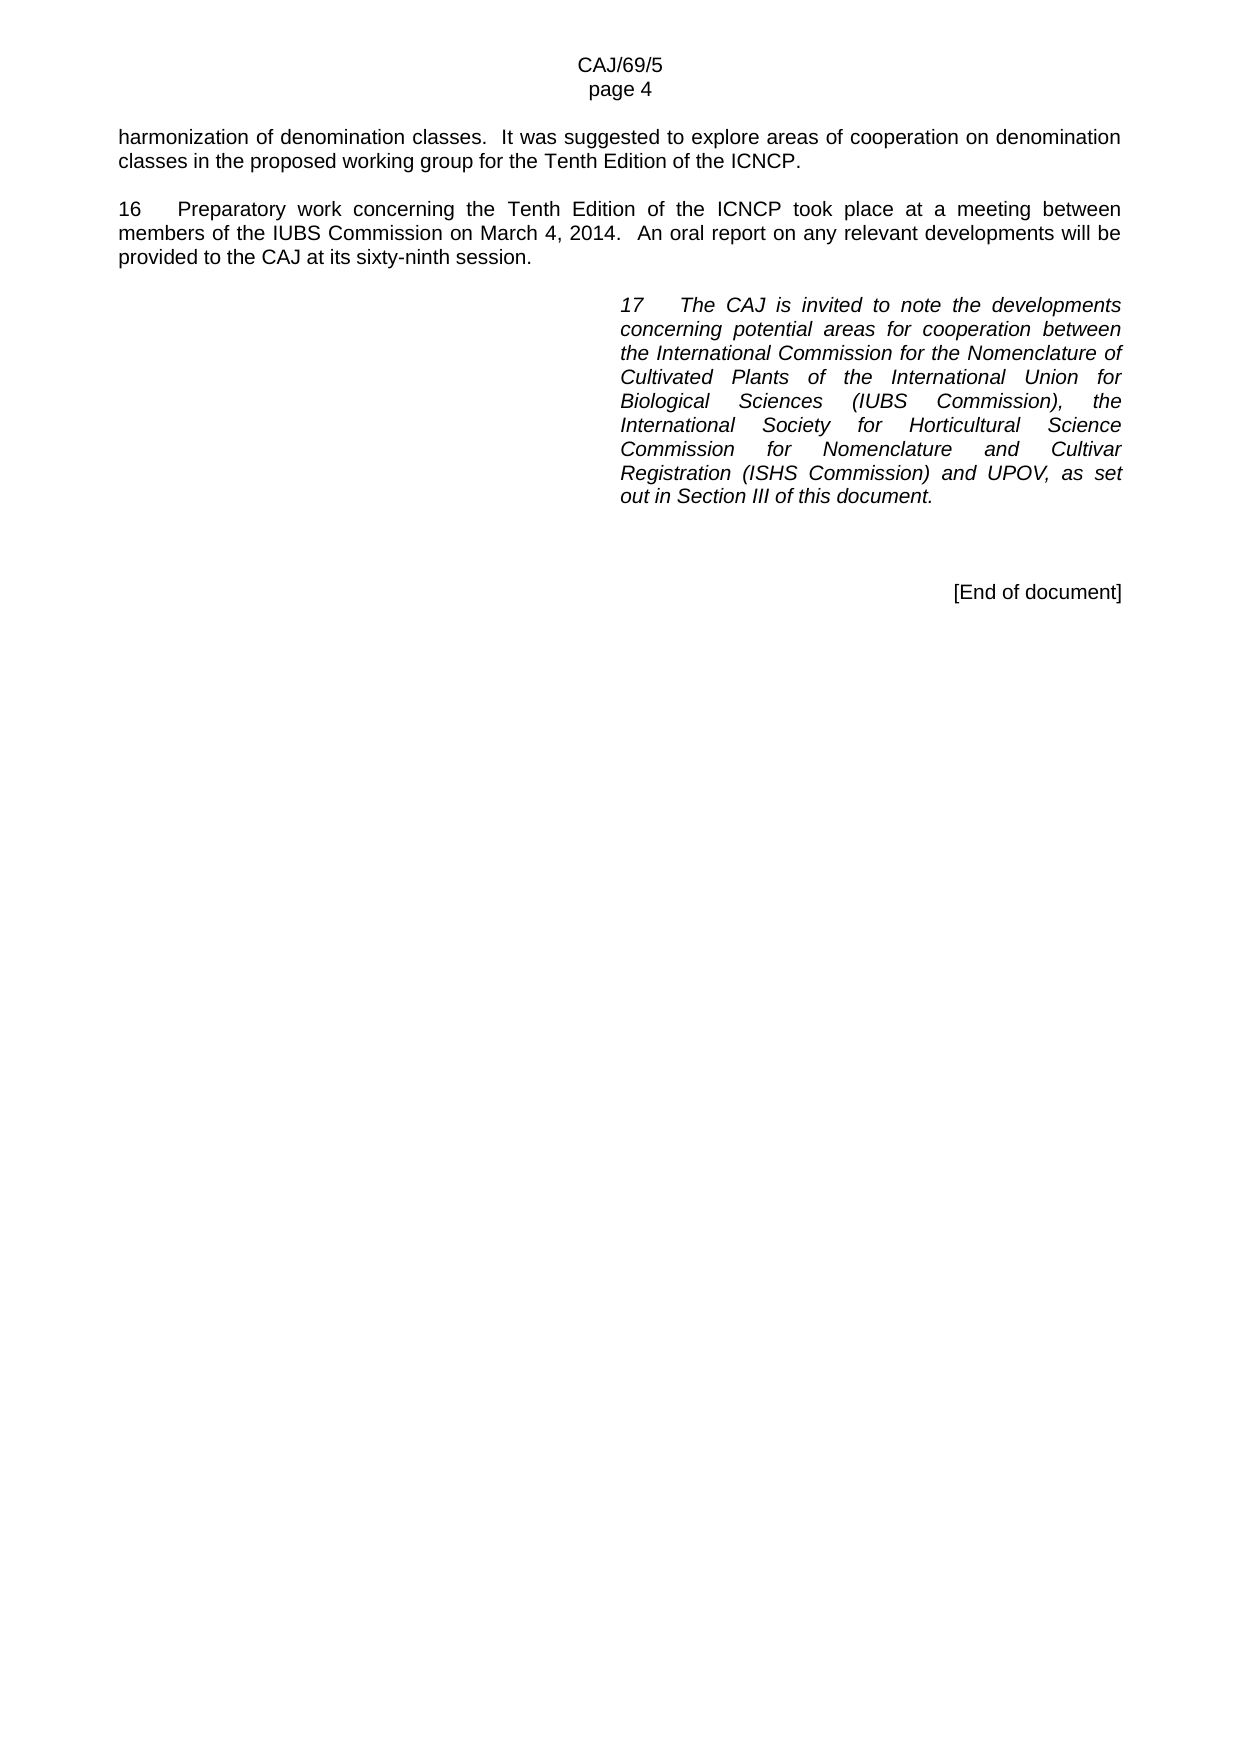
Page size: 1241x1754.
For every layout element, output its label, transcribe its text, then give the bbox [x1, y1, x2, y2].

text [End of document] [118, 580, 1122, 604]
text Preparatory work concerning the Tenth Edition of the ICNCP took place at a meeting between members of the IUBS Commission on March 4, 2014. An oral report on any relevant developments will be provided to the CAJ at its sixty-ninth session. [118, 197, 1122, 269]
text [118, 125, 1122, 173]
text The CAJ is invited to note the developments concerning potential areas for cooperation between the International Commission for the Nomenclature of Cultivated Plants of the International Union for Biological Sciences (IUBS Commission), the International Society for Horticultural Science Commission for Nomenclature and Cultivar Registration (ISHS Commission) and UPOV, as set out in Section III of this document. [620, 293, 1122, 508]
